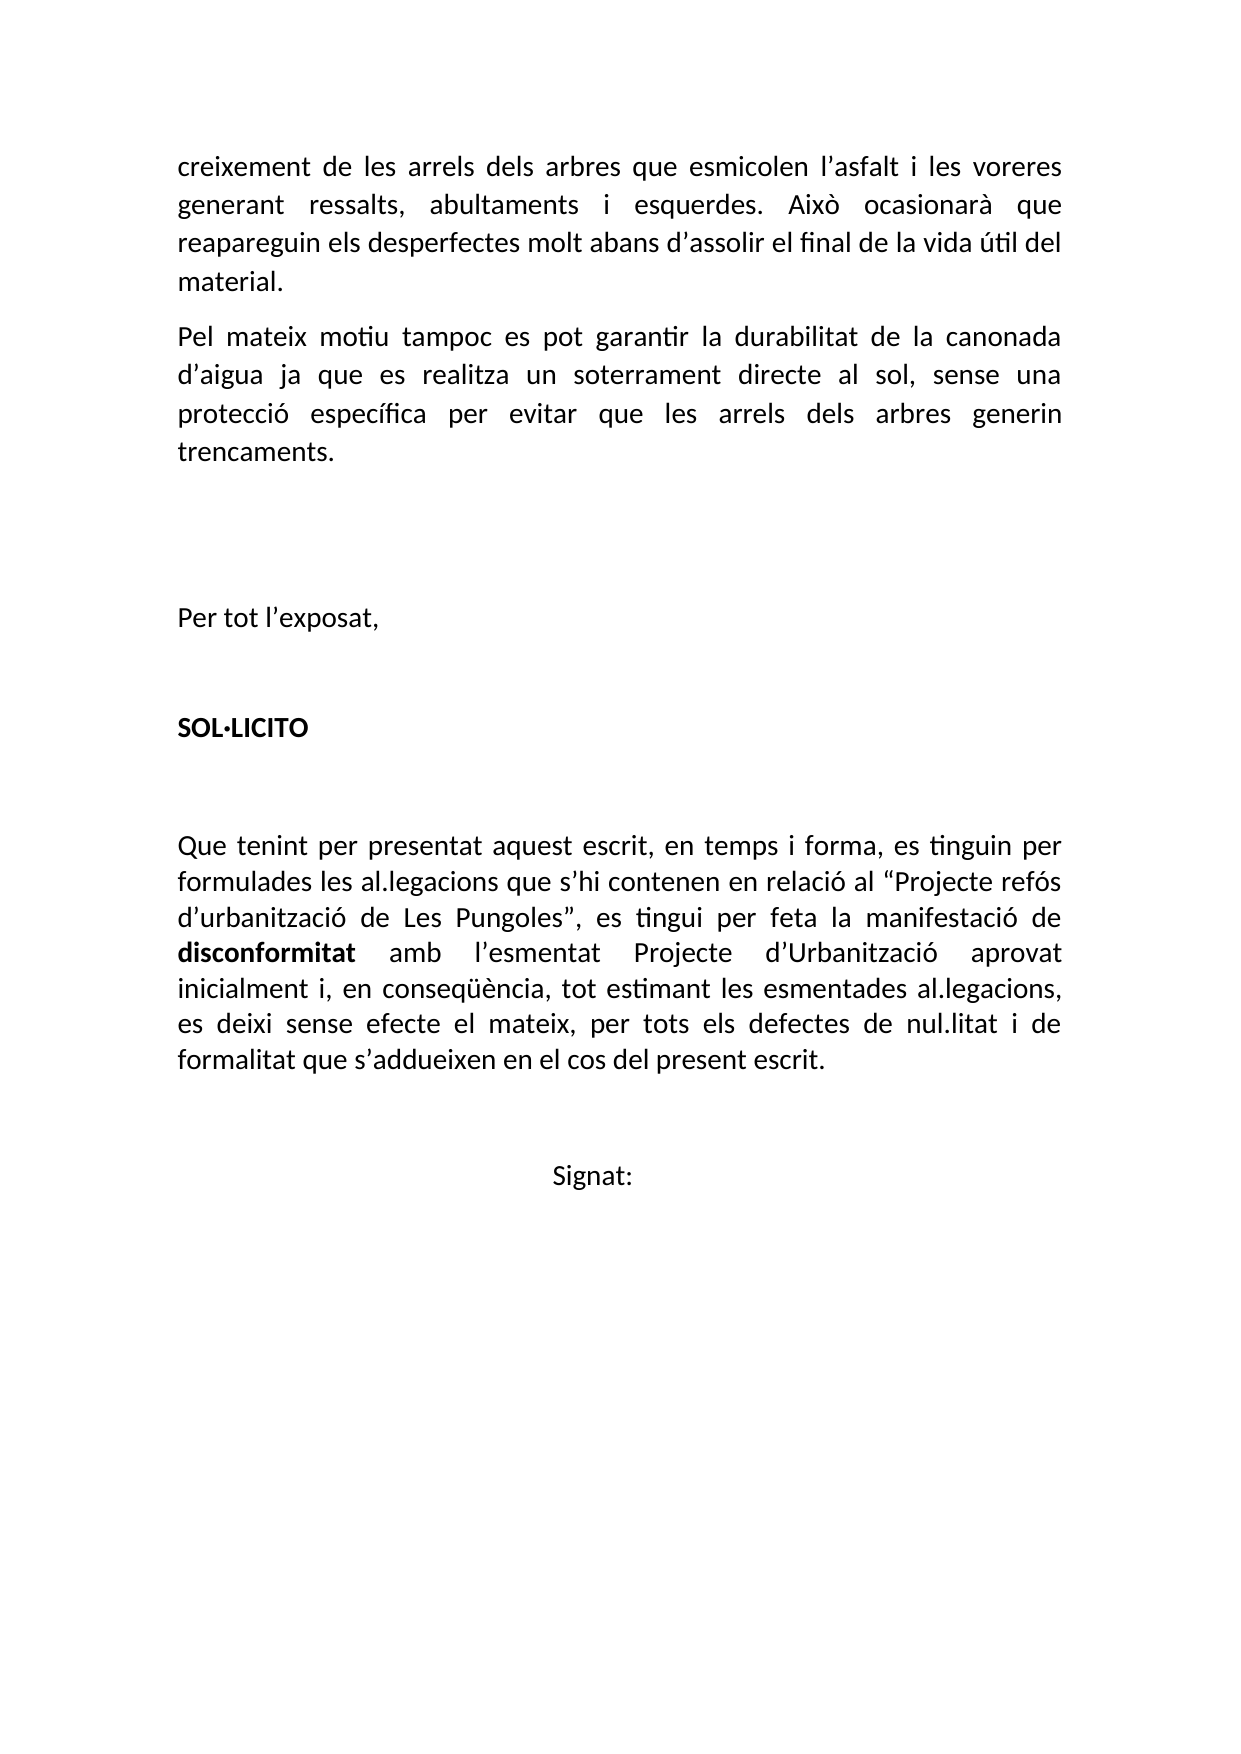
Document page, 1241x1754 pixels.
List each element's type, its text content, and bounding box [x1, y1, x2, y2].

text Signat: [177, 1157, 1063, 1192]
text Que tenint per presentat aquest escrit, en temps i forma, es tinguin per formulades les al.legacions que s’hi contenen en relació al “Projecte refós d’urbanització de Les Pungoles”, es tingui per feta la manifestació de disconformitat amb l’esmentat Projecte d’Urbanització aprovat inicialment i, en conseqüència, tot estimant les esmentades al.legacions, es deixi sense efecte el mateix, per tots els defectes de nul.litat i de formalitat que s’addueixen en el cos del present escrit. [177, 827, 1063, 1077]
text SOL·LICITO [177, 709, 1063, 744]
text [177, 148, 1063, 298]
text Pel mateix motiu tampoc es pot garantir la durabilitat de la canonada d’aigua ja que es realitza un soterrament directe al sol, sense una protecció específica per evitar que les arrels dels arbres generin trencaments. [177, 318, 1063, 469]
text Per tot l’exposat, [177, 599, 1063, 634]
